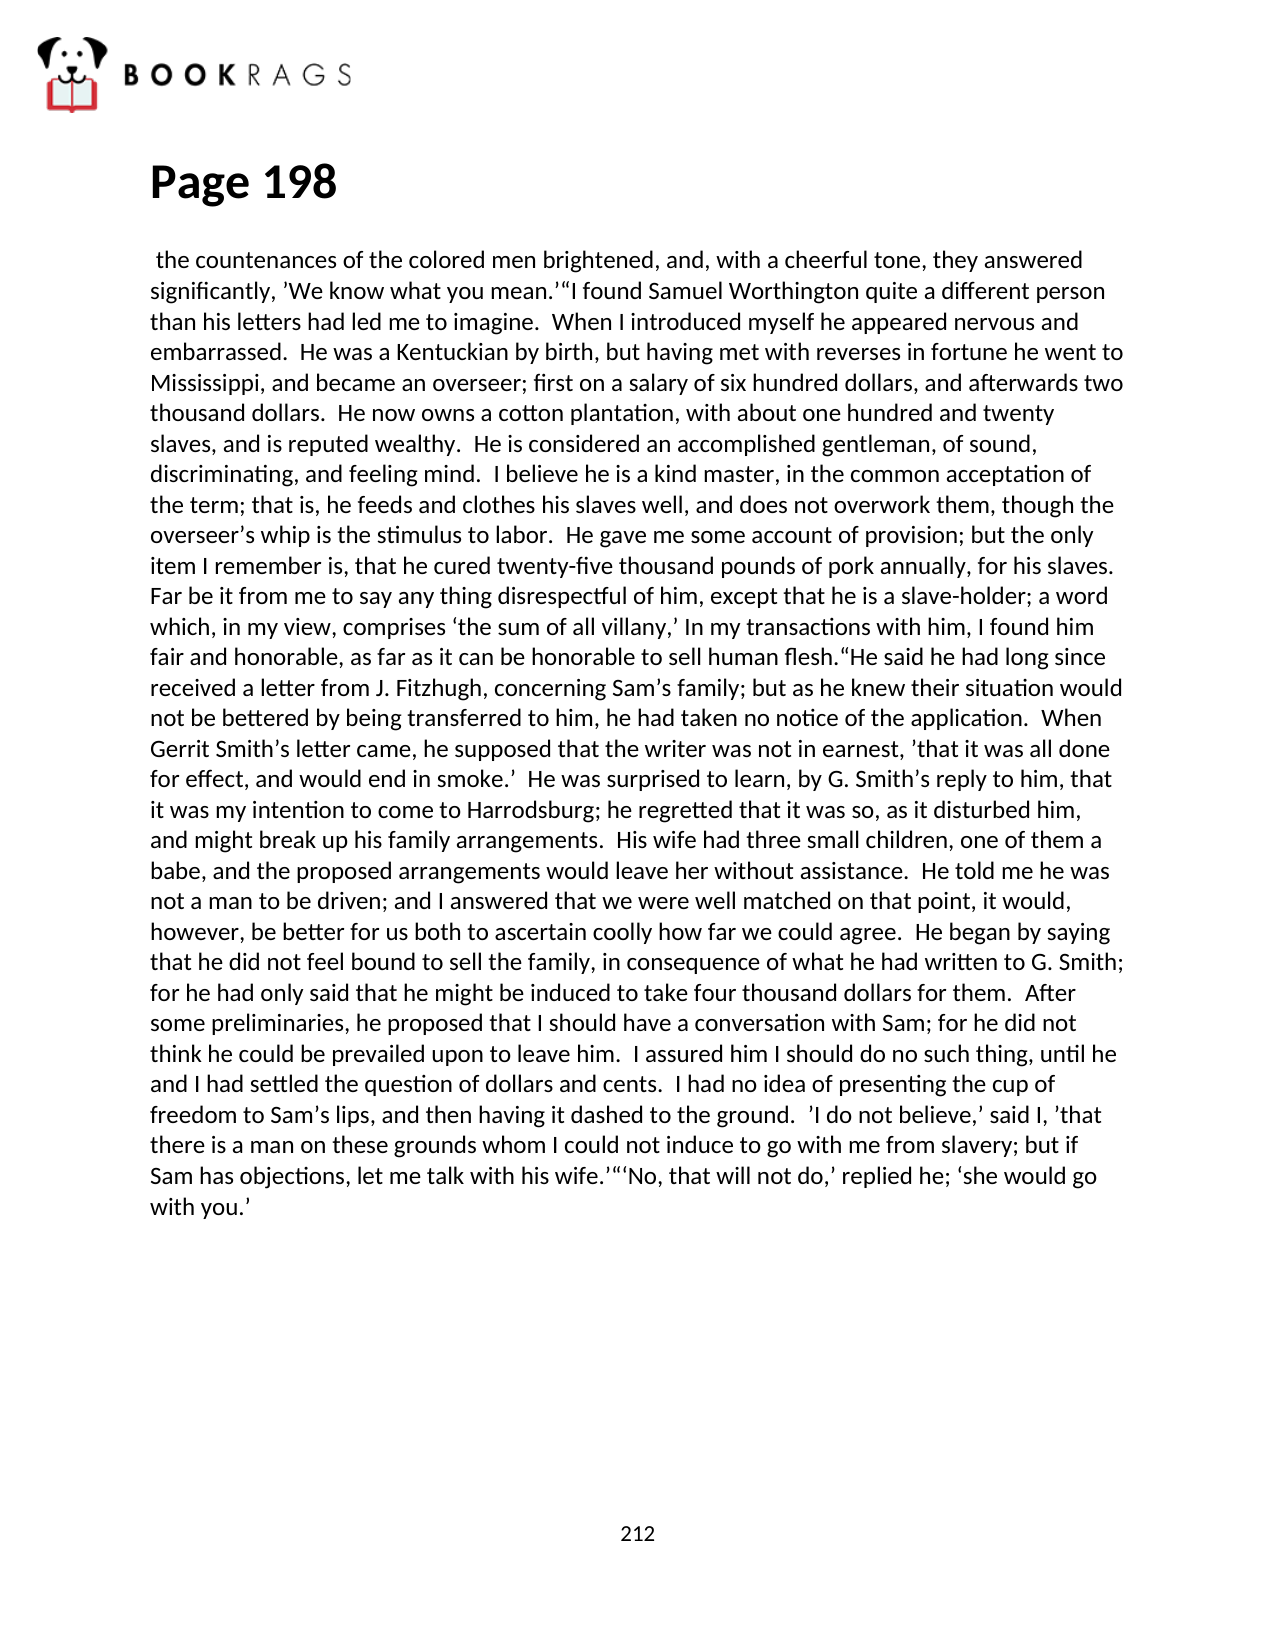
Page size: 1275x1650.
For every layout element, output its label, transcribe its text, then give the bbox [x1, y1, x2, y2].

picture [37, 37, 351, 113]
text the countenances of the colored men brightened, and, with a cheerful tone, they answered significantly, ’We know what you mean.’“I found Samuel Worthington quite a different person than his letters had led me to imagine. When I introduced myself he appeared nervous and embarrassed. He was a Kentuckian by birth, but having met with reverses in fortune he went to Mississippi, and became an overseer; first on a salary of six hundred dollars, and afterwards two thousand dollars. He now owns a cotton plantation, with about one hundred and twenty slaves, and is reputed wealthy. He is considered an accomplished gentleman, of sound, discriminating, and feeling mind. I believe he is a kind master, in the common acceptation of the term; that is, he feeds and clothes his slaves well, and does not overwork them, though the overseer’s whip is the stimulus to labor. He gave me some account of provision; but the only item I remember is, that he cured twenty-five thousand pounds of pork annually, for his slaves. Far be it from me to say any thing disrespectful of him, except that he is a slave-holder; a word which, in my view, comprises ‘the sum of all villany,’ In my transactions with him, I found him fair and honorable, as far as it can be honorable to sell human flesh.“He said he had long since received a letter from J. Fitzhugh, concerning Sam’s family; but as he knew their situation would not be bettered by being transferred to him, he had taken no notice of the application. When Gerrit Smith’s letter came, he supposed that the writer was not in earnest, ’that it was all done for effect, and would end in smoke.’ He was surprised to learn, by G. Smith’s reply to him, that it was my intention to come to Harrodsburg; he regretted that it was so, as it disturbed him, and might break up his family arrangements. His wife had three small children, one of them a babe, and the proposed arrangements would leave her without assistance. He told me he was not a man to be driven; and I answered that we were well matched on that point, it would, however, be better for us both to ascertain coolly how far we could agree. He began by saying that he did not feel bound to sell the family, in consequence of what he had written to G. Smith; for he had only said that he might be induced to take four thousand dollars for them. After some preliminaries, he proposed that I should have a conversation with Sam; for he did not think he could be prevailed upon to leave him. I assured him I should do no such thing, until he and I had settled the question of dollars and cents. I had no idea of presenting the cup of freedom to Sam’s lips, and then having it dashed to the ground. ’I do not believe,’ said I, ’that there is a man on these grounds whom I could not induce to go with me from slavery; but if Sam has objections, let me talk with his wife.’“‘No, that will not do,’ replied he; ‘she would go with you.’ [150, 244, 1125, 1221]
text Page 198 [150, 150, 1125, 211]
